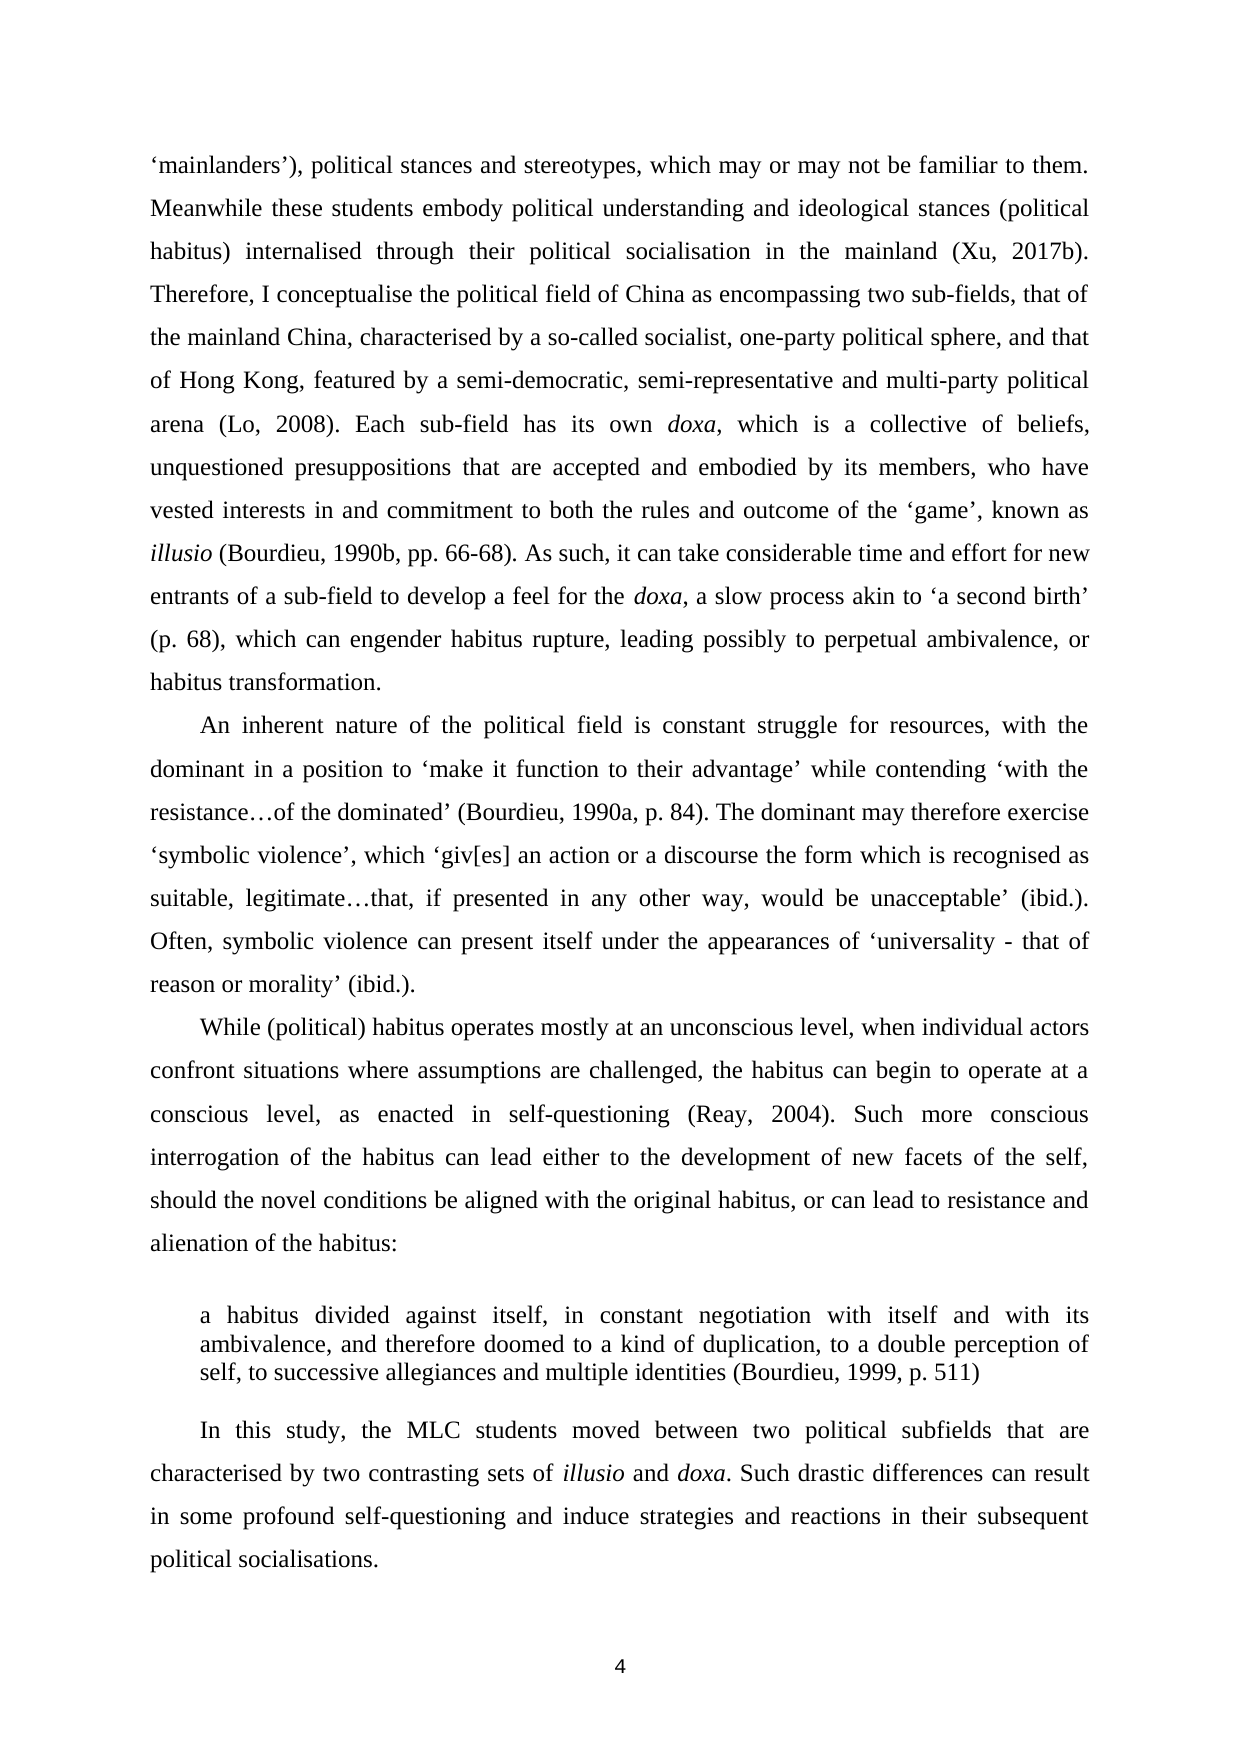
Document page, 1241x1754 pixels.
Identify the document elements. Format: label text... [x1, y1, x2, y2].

text An inherent nature of the political field is constant struggle for resources, with the dominant in a position to ‘make it function to their advantage’ while contending ‘with the resistance…of the dominated’ (Bourdieu, 1990a, p. 84). The dominant may therefore exercise ‘symbolic violence’, which ‘giv[es] an action or a discourse the form which is recognised as suitable, legitimate…that, if presented in any other way, would be unacceptable’ (ibid.). Often, symbolic violence can present itself under the appearances of ‘universality - that of reason or morality’ (ibid.). [150, 711, 1090, 998]
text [150, 150, 1090, 696]
text In this study, the MLC students moved between two political subfields that are characterised by two contrasting sets of illusio and doxa. Such drastic differences can result in some profound self-questioning and induce strategies and reactions in their subsequent political socialisations. [150, 1415, 1090, 1573]
text a habitus divided against itself, in constant negotiation with itself and with its ambivalence, and therefore doomed to a kind of duplication, to a double perception of self, to successive allegiances and multiple identities (Bourdieu, 1999, p. 511) [199, 1300, 1090, 1386]
text While (political) habitus operates mostly at an unconscious level, when individual actors confront situations where assumptions are challenged, the habitus can begin to operate at a conscious level, as enacted in self-questioning (Reay, 2004). Such more conscious interrogation of the habitus can lead either to the development of new facets of the self, should the novel conditions be aligned with the original habitus, or can lead to resistance and alienation of the habitus: [150, 1012, 1090, 1257]
